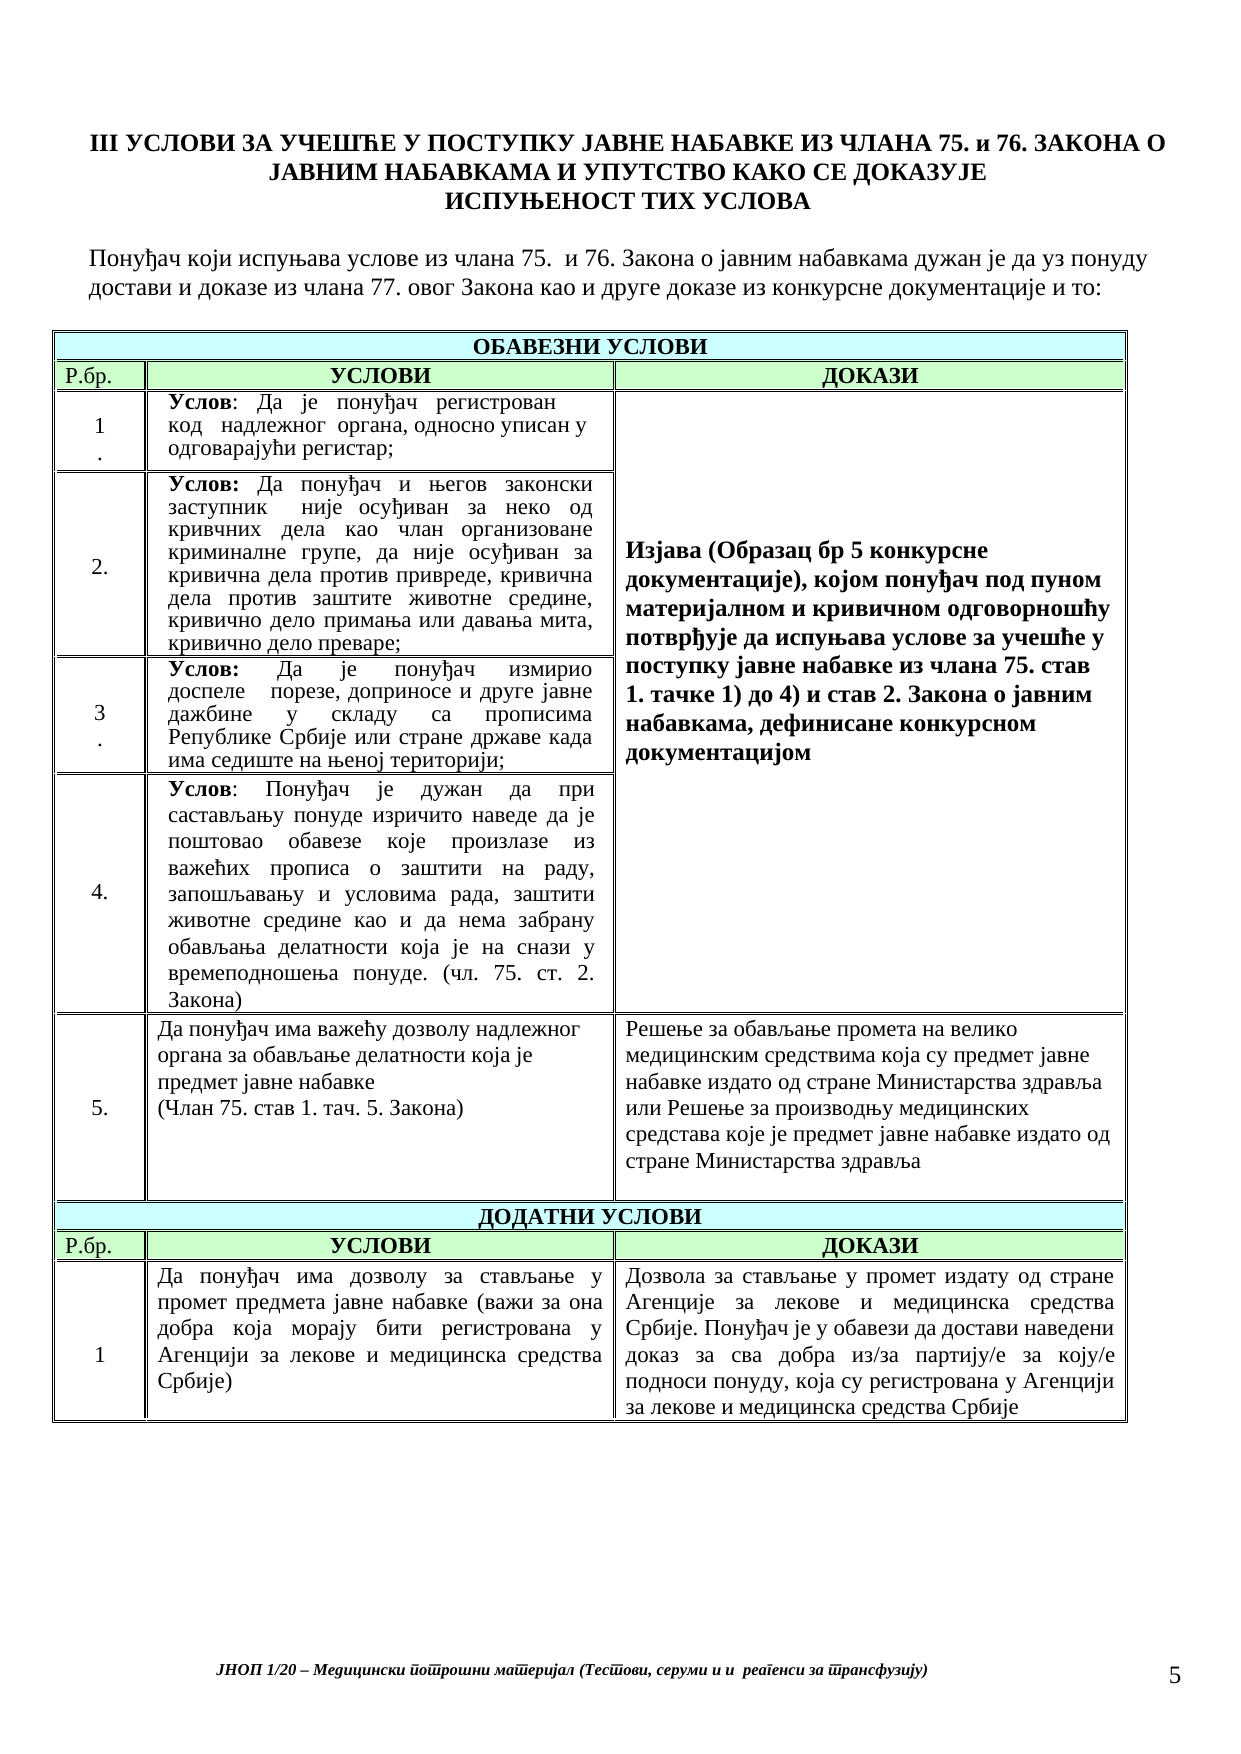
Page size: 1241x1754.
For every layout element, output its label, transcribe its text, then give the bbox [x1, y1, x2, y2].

table_cell 5. [54, 1012, 146, 1199]
table_cell УСЛОВИ [148, 362, 613, 388]
table_cell Решење за обављање промета на велико медицинским средствима која су предмет јавне набавке издато од стране Министарства здравља или Решење за производњу медицинских средстава које је предмет јавне набавке издато од стране Министарства здравља [614, 1012, 1126, 1199]
table_cell Услов: Понуђач је дужан да при састављању понуде изричито наведе да је поштовао обавезе које произлазе из важећих прописа о заштити на раду, запошљавању и условима рада, заштити животне средине као и да нема забрану обављања делатности која је на снази у времеподношења понуде. (чл. 75. ст. 2. Закона) [148, 775, 613, 1012]
table_cell ДОКАЗИ [614, 1229, 1126, 1258]
text III УСЛОВИ ЗА УЧЕШЋЕ У ПОСТУПКУ ЈАВНЕ НАБАВКЕ ИЗ ЧЛАНА 75. и 76. ЗАКОНА О JАВНИМ НАБАВКАМА И УПУТСТВО КАКО СЕ ДОКАЗУЈЕ [61, 128, 1194, 186]
table_cell ДОКАЗИ [614, 359, 1126, 388]
table_cell Услов: Да понуђач и његов законски заступник није осуђиван за неко од кривчних дела као члан организоване криминалне групе, да није осуђиван за кривична дела против привреде, кривична дела против заштите животне средине, кривично дело примања или давања мита, кривично дело преваре; [148, 473, 613, 655]
table_cell Да понуђач има важећу дозволу надлежног органа за обављање делатности која је предмет јавне набавке (Члан 75. став 1. тач. 5. Закона) [148, 1015, 613, 1199]
table_cell 1. [55, 389, 145, 470]
table_cell УСЛОВИ [148, 1232, 613, 1258]
table_cell Изјава (Образац бр 5 конкурсне документације), којом понуђач под пуном материјалном и кривичном одговорношћу потврђује да испуњава услове за учешће у поступку јавне набавке из члана 75. став 1. тачке 1) до 4) и став 2. Закона о јавним набавкама, дефинисане конкурсном документацијом [616, 389, 1125, 1012]
table_cell Услов: Да је понуђач измирио доспеле порезе, доприносе и друге јавне дажбине у складу са прописима Републике Србије или стране државе када има седиште на њеној територији; [148, 658, 613, 772]
table_cell ДОДАТНИ УСЛОВИ [55, 1200, 1125, 1229]
table_cell Дозвола за стављање у промет издату од стране Агенције за лекове и медицинска средства Србије. Понуђач је у обавези да достави наведени доказ за сва добра из/за партију/е за коју/е подноси понуду, која су регистрована у Агенцији за лекове и медицинска средства Србије [614, 1259, 1125, 1420]
table_cell Р.бр. [54, 359, 146, 388]
table_header ОБАВЕЗНИ УСЛОВИ [55, 333, 1125, 359]
table_cell 3. [54, 655, 146, 772]
table_cell Да понуђач има дозволу за стављање у промет предмета јавне набавке (важи за она добра која морају бити регистрована у Агенцији за лекове и медицинска средства Србије) [146, 1262, 614, 1420]
table_cell 2. [54, 470, 146, 655]
text достави и доказе из члана 77. овог Закона као и друге доказе из конкурсне документације и то: [4, 272, 1240, 301]
table_cell Услов: Да је понуђач регистрован код надлежног органа, односно уписан у одговарајући регистар; [148, 392, 613, 470]
text Понуђач који испуњава услове из члана 75. и 76. Закона о јавним набавкама дужан је да уз понуду [4, 243, 1240, 272]
text ИСПУЊЕНОСТ ТИХ УСЛОВА [61, 186, 1194, 214]
table_cell 1 [55, 1259, 146, 1420]
table_cell Р.бр. [54, 1229, 146, 1258]
table_cell 4. [55, 772, 145, 1012]
